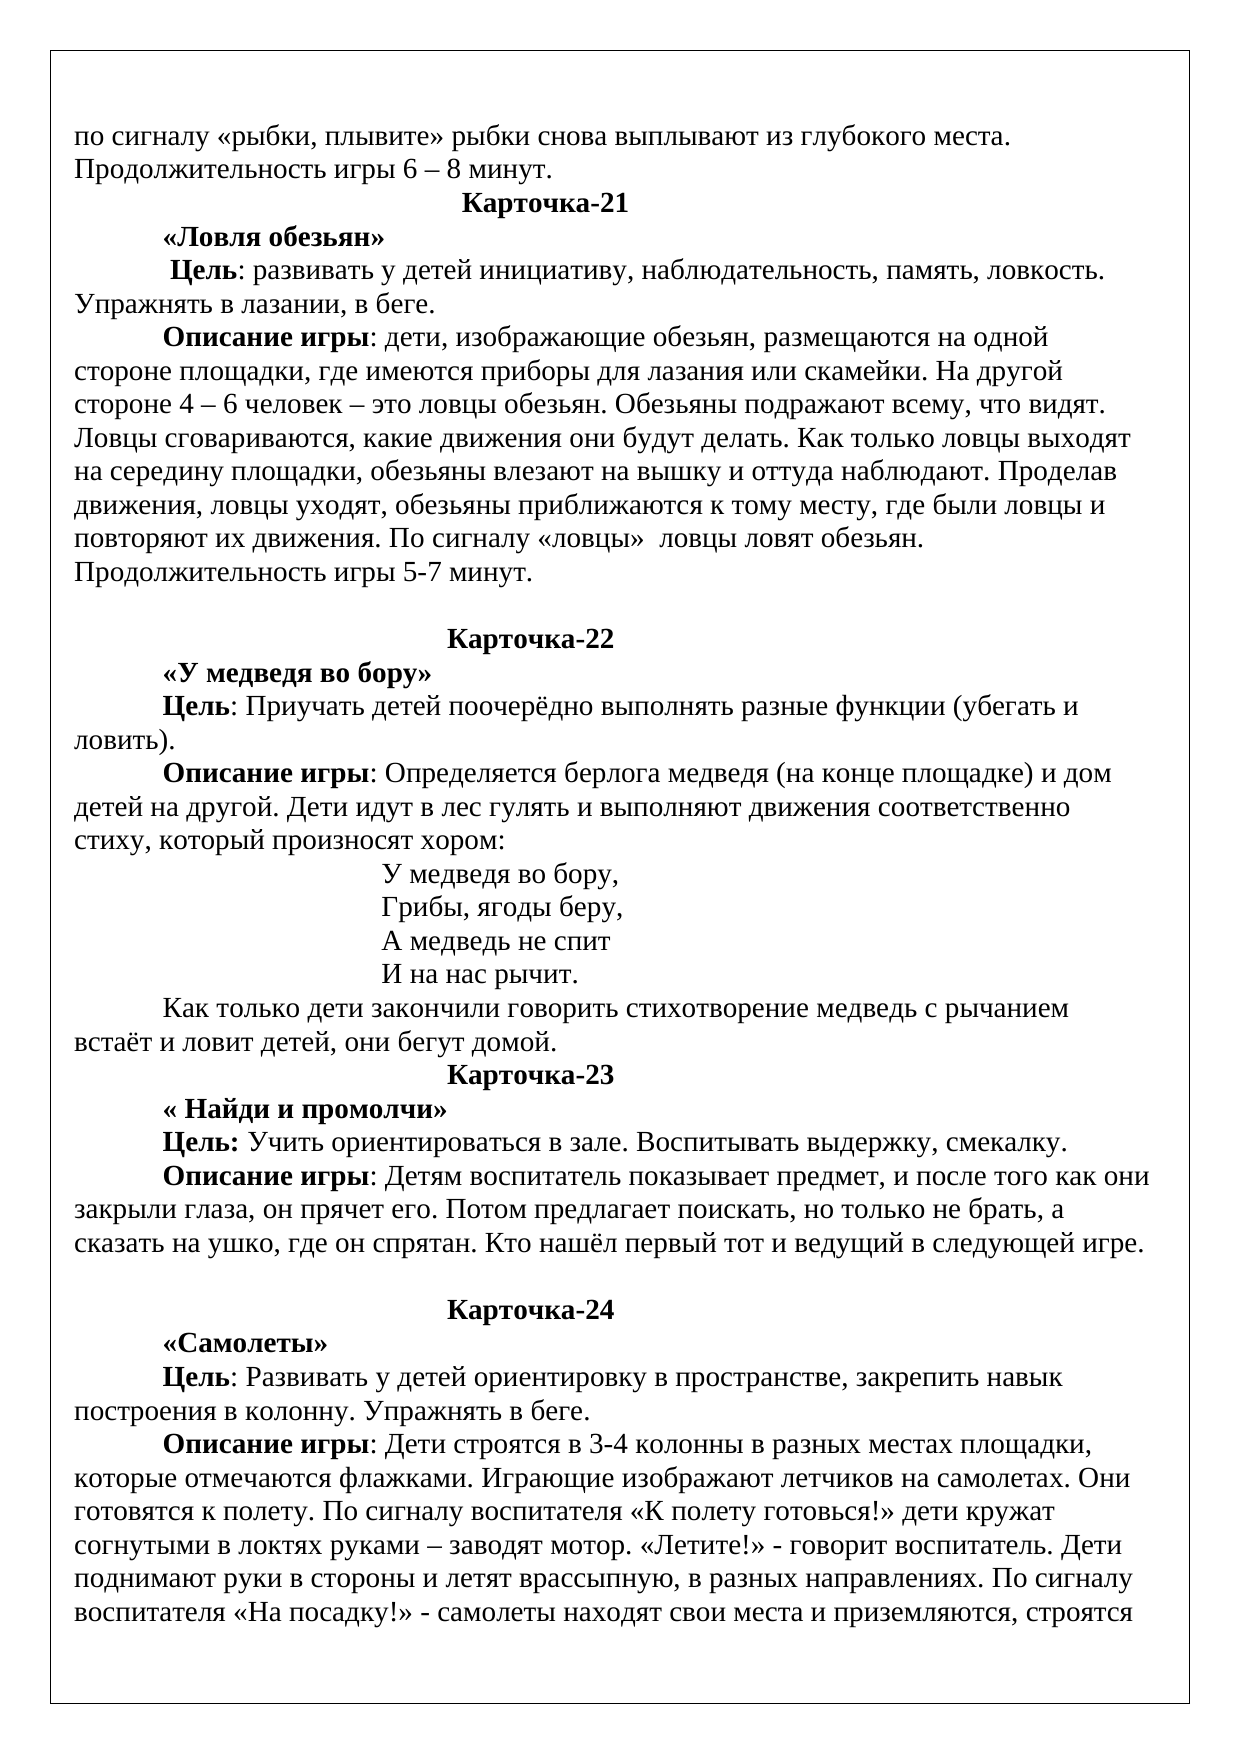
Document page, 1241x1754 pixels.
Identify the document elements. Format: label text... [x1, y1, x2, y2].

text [74, 1426, 1152, 1627]
text Карточка-23 [74, 1057, 1152, 1091]
text Как только дети закончили говорить стихотворение медведь с рычанием встаёт и ловит детей, они бегут домой. [74, 990, 1152, 1057]
text « Найди и промолчи» [74, 1091, 1152, 1124]
text Описание игры: Определяется берлога медведя (на конце площадке) и дом детей на другой. Дети идут в лес гулять и выполняют движения соответственно стиху, который произносят хором: [74, 755, 1152, 856]
text Карточка-22 [74, 621, 1152, 655]
text Описание игры: Детям воспитатель показывает предмет, и после того как они закрыли глаза, он прячет его. Потом предлагает поискать, но только не брать, а сказать на ушко, где он спрятан. Кто нашёл первый тот и ведущий в следующей игре. [74, 1158, 1152, 1258]
text А медведь не спит [74, 923, 1152, 957]
text Карточка-21 [74, 185, 1152, 219]
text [74, 118, 1152, 185]
text Цель: Развивать у детей ориентировку в пространстве, закрепить навык построения в колонну. Упражнять в беге. [74, 1359, 1152, 1426]
text Цель: Учить ориентироваться в зале. Воспитывать выдержку, смекалку. [74, 1124, 1152, 1158]
text «Самолеты» [74, 1326, 1152, 1359]
text Цель: Приучать детей поочерёдно выполнять разные функции (убегать и ловить). [74, 688, 1152, 755]
text У медведя во бору, [74, 856, 1152, 889]
text И на нас рычит. [74, 957, 1152, 990]
text Грибы, ягоды беру, [74, 889, 1152, 923]
text Цель: развивать у детей инициативу, наблюдательность, память, ловкость. Упражнять в лазании, в беге. [74, 252, 1152, 319]
text Карточка-24 [74, 1292, 1152, 1326]
text Описание игры: дети, изображающие обезьян, размещаются на одной стороне площадки, где имеются приборы для лазания или скамейки. На другой стороне 4 – 6 человек – это ловцы обезьян. Обезьяны подражают всему, что видят. Ловцы сговариваются, какие движения они будут делать. Как только ловцы выходят на середину площадки, обезьяны влезают на вышку и оттуда наблюдают. Проделав движения, ловцы уходят, обезьяны приближаются к тому месту, где были ловцы и повторяют их движения. По сигналу «ловцы» ловцы ловят обезьян. Продолжительность игры 5-7 минут. [74, 319, 1152, 588]
text «Ловля обезьян» [74, 219, 1152, 252]
text «У медведя во бору» [74, 655, 1152, 688]
